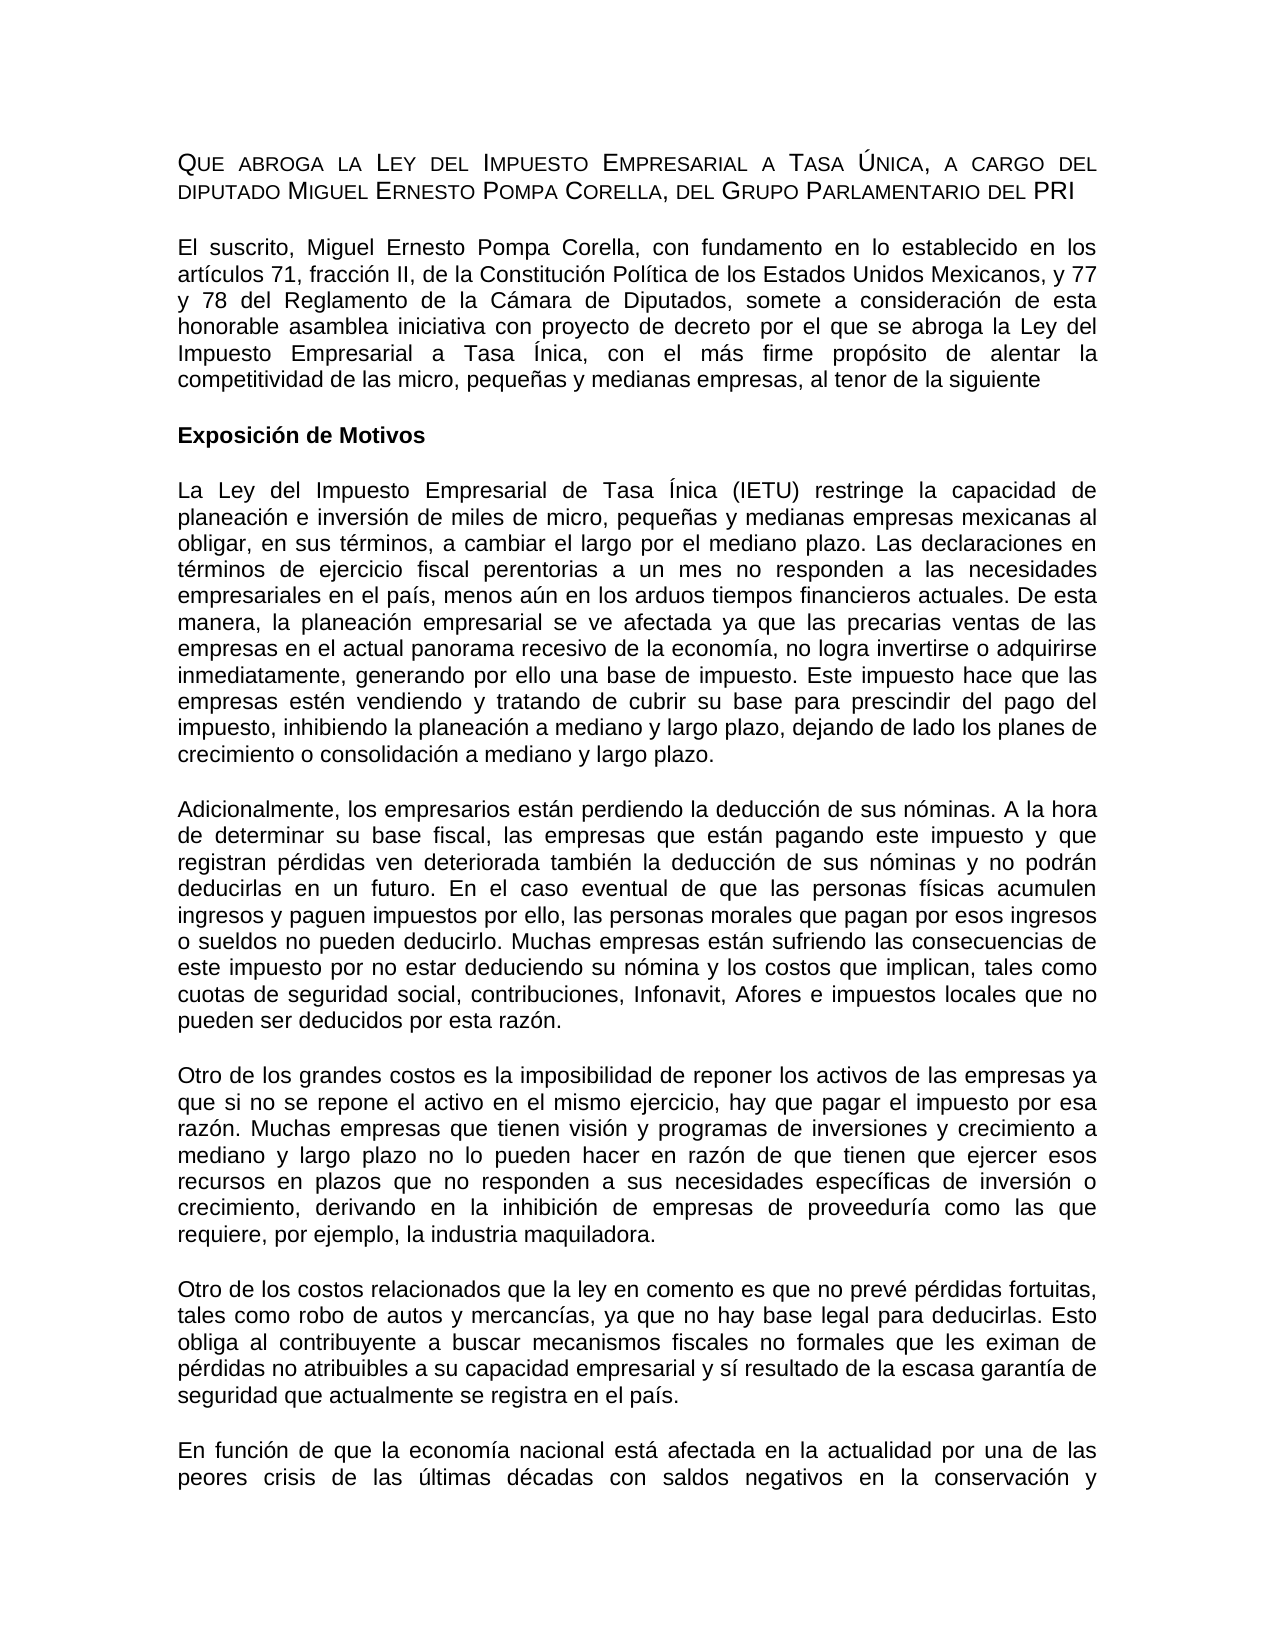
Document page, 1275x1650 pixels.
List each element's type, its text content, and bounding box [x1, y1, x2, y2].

text Que abroga la Ley del Impuesto Empresarial a Tasa Única, a cargo del diputado Miguel Ernesto Pompa Corella, del Grupo Parlamentario del PRI [177, 148, 1098, 205]
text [177, 1437, 1098, 1490]
text Adicionalmente, los empresarios están perdiendo la deducción de sus nóminas. A la hora de determinar su base fiscal, las empresas que están pagando este impuesto y que registran pérdidas ven deteriorada también la deducción de sus nóminas y no podrán deducirlas en un futuro. En el caso eventual de que las personas físicas acumulen ingresos y paguen impuestos por ello, las personas morales que pagan por esos ingresos o sueldos no pueden deducirlo. Muchas empresas están sufriendo las consecuencias de este impuesto por no estar deduciendo su nómina y los costos que implican, tales como cuotas de seguridad social, contribuciones, Infonavit, Afores e impuestos locales que no pueden ser deducidos por esta razón. [177, 796, 1098, 1033]
text Otro de los costos relacionados que la ley en comento es que no prevé pérdidas fortuitas, tales como robo de autos y mercancías, ya que no hay base legal para deducirlas. Esto obliga al contribuyente a buscar mecanismos fiscales no formales que les eximan de pérdidas no atribuibles a su capacidad empresarial y sí resultado de la escasa garantía de seguridad que actualmente se registra en el país. [177, 1276, 1098, 1408]
text El suscrito, Miguel Ernesto Pompa Corella, con fundamento en lo establecido en los artículos 71, fracción II, de la Constitución Política de los Estados Unidos Mexicanos, y 77 y 78 del Reglamento de la Cámara de Diputados, somete a consideración de esta honorable asamblea iniciativa con proyecto de decreto por el que se abroga la Ley del Impuesto Empresarial a Tasa Ínica, con el más firme propósito de alentar la competitividad de las micro, pequeñas y medianas empresas, al tenor de la siguiente [177, 234, 1098, 392]
text La Ley del Impuesto Empresarial de Tasa Ínica (IETU) restringe la capacidad de planeación e inversión de miles de micro, pequeñas y medianas empresas mexicanas al obligar, en sus términos, a cambiar el largo por el mediano plazo. Las declaraciones en términos de ejercicio fiscal perentorias a un mes no responden a las necesidades empresariales en el país, menos aún en los arduos tiempos financieros actuales. De esta manera, la planeación empresarial se ve afectada ya que las precarias ventas de las empresas en el actual panorama recesivo de la economía, no logra invertirse o adquirirse inmediatamente, generando por ello una base de impuesto. Este impuesto hace que las empresas estén vendiendo y tratando de cubrir su base para prescindir del pago del impuesto, inhibiendo la planeación a mediano y largo plazo, dejando de lado los planes de crecimiento o consolidación a mediano y largo plazo. [177, 477, 1098, 767]
text Exposición de Motivos [177, 422, 1098, 448]
text Otro de los grandes costos es la imposibilidad de reponer los activos de las empresas ya que si no se repone el activo en el mismo ejercicio, hay que pagar el impuesto por esa razón. Muchas empresas que tienen visión y programas de inversiones y crecimiento a mediano y largo plazo no lo pueden hacer en razón de que tienen que ejercer esos recursos en plazos que no responden a sus necesidades específicas de inversión o crecimiento, derivando en la inhibición de empresas de proveeduría como las que requiere, por ejemplo, la industria maquiladora. [177, 1062, 1098, 1247]
